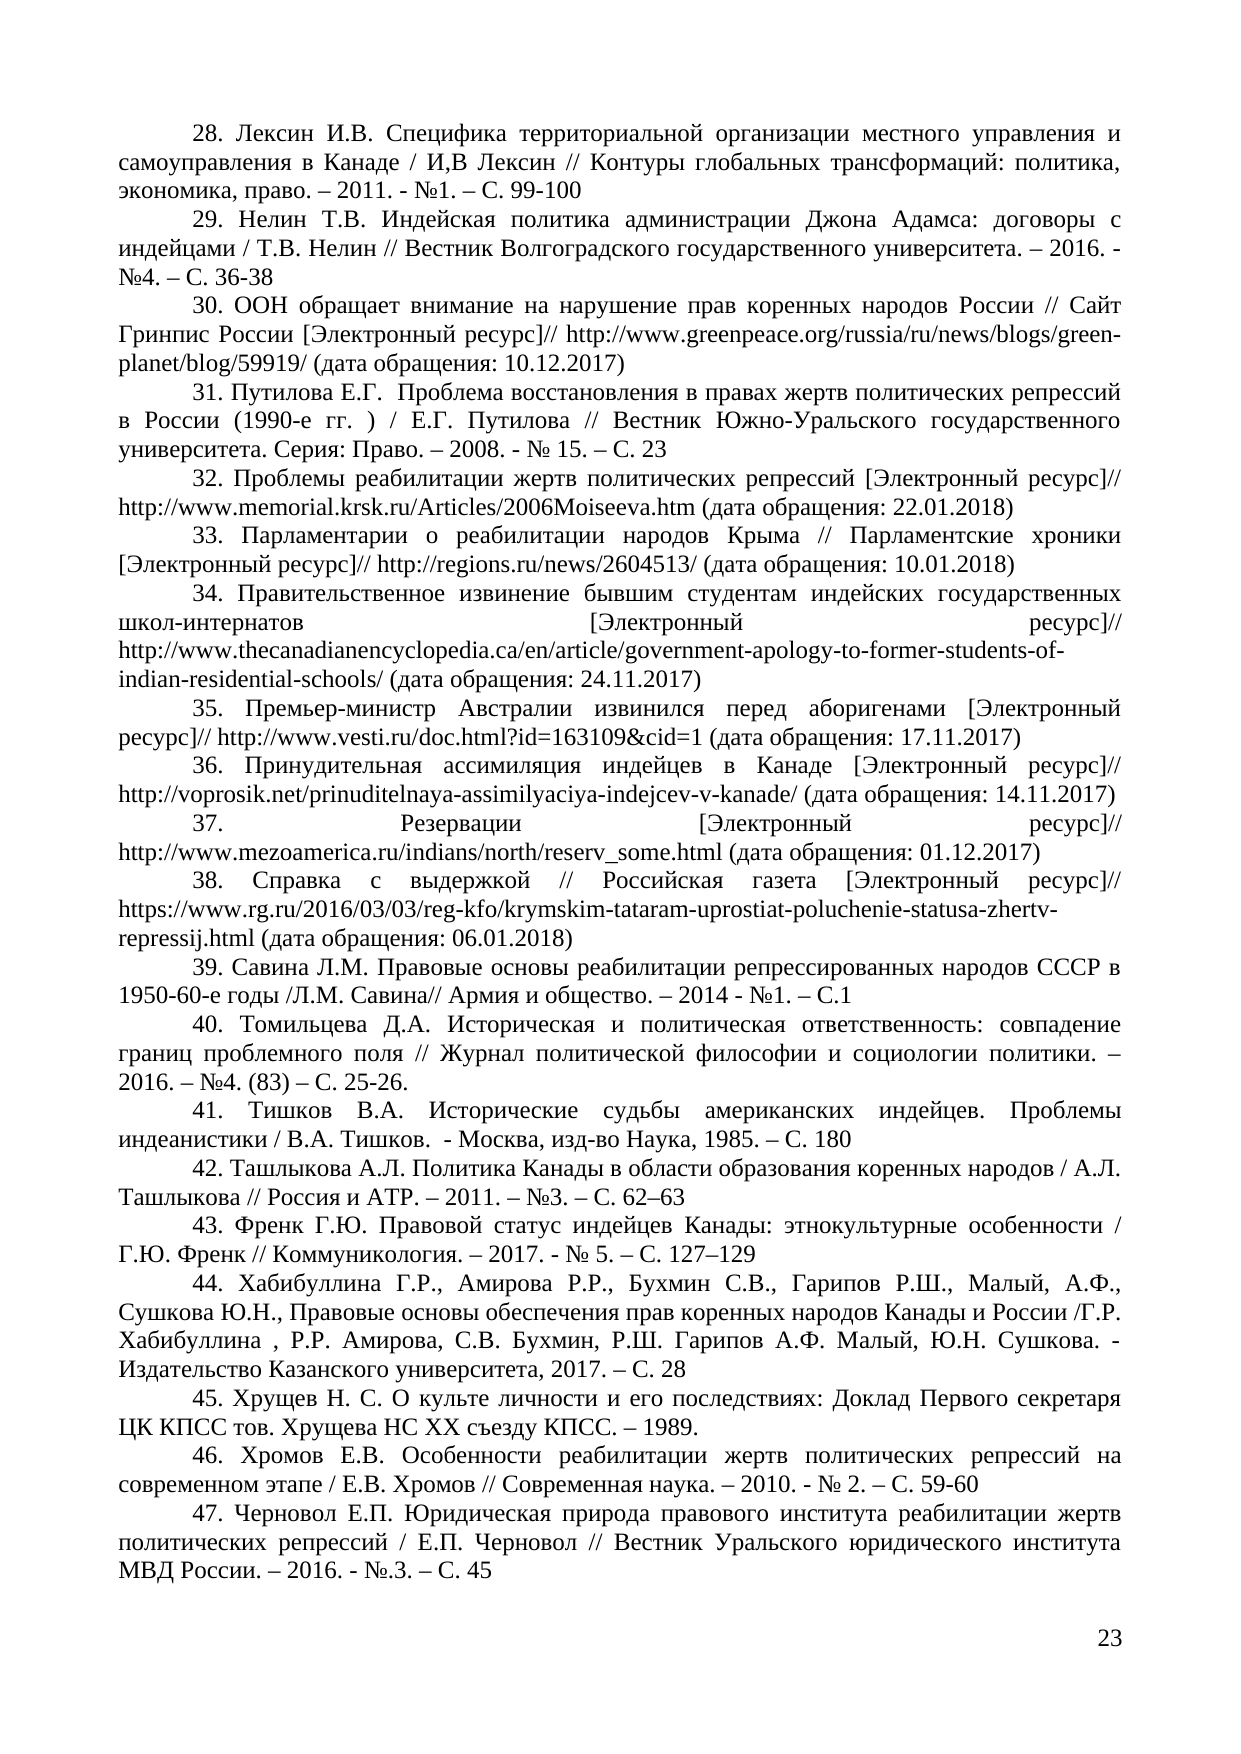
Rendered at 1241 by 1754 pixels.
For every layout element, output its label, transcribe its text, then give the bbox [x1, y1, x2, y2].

text 47. Черновол Е.П. Юридическая природа правового института реабилитации жертв политических репрессий / Е.П. Черновол // Вестник Уральского юридического института МВД России. – 2016. - №.3. – С. 45 [118, 1498, 1122, 1584]
text 46. Хромов Е.В. Особенности реабилитации жертв политических репрессий на современном этапе / Е.В. Хромов // Современная наука. – 2010. - № 2. – С. 59-60 [118, 1441, 1122, 1498]
text 45. Хрущев Н. С. О культе личности и его последствиях: Доклад Первого секретаря ЦК КПСС тов. Хрущева НС XX съезду КПСС. – 1989. [118, 1383, 1122, 1441]
text 40. Томильцева Д.А. Историческая и политическая ответственность: совпадение границ проблемного поля // Журнал политической философии и социологии политики. – 2016. – №4. (83) – С. 25-26. [118, 1009, 1122, 1096]
text 30. ООН обращает внимание на нарушение прав коренных народов России // Сайт Гринпис России [Электронный ресурс]// http://www.greenpeace.org/russia/ru/news/blogs/green-planet/blog/59919/ (дата обращения: 10.12.2017) [118, 291, 1122, 377]
text 41. Тишков В.А. Исторические судьбы американских индейцев. Проблемы индеанистики / В.А. Тишков. - Москва, изд-во Наука, 1985. – С. 180 [118, 1096, 1122, 1153]
text 43. Френк Г.Ю. Правовой статус индейцев Канады: этнокультурные особенности / Г.Ю. Френк // Коммуникология. – 2017. - № 5. – С. 127–129 [118, 1211, 1122, 1268]
text 28. Лексин И.В. Специфика территориальной организации местного управления и самоуправления в Канаде / И,В Лексин // Контуры глобальных трансформаций: политика, экономика, право. – 2011. - №1. – С. 99-100 [118, 118, 1122, 204]
text 29. Нелин Т.В. Индейская политика администрации Джона Адамса: договоры с индейцами / Т.В. Нелин // Вестник Волгоградского государственного университета. – 2016. - №4. – С. 36-38 [118, 204, 1122, 291]
text 42. Ташлыкова А.Л. Политика Канады в области образования коренных народов / А.Л. Ташлыкова // Россия и АТР. – 2011. – №3. – С. 62–63 [118, 1153, 1122, 1211]
text 35. Премьер-министр Австралии извинился перед аборигенами [Электронный ресурс]// http://www.vesti.ru/doc.html?id=163109&cid=1 (дата обращения: 17.11.2017) [118, 693, 1122, 751]
text 38. Справка с выдержкой // Российская газета [Электронный ресурс]// https://www.rg.ru/2016/03/03/reg-kfo/krymskim-tataram-uprostiat-poluchenie-statusa-zhertv-repressij.html (дата обращения: 06.01.2018) [118, 866, 1122, 952]
text 33. Парламентарии о реабилитации народов Крыма // Парламентские хроники [Электронный ресурс]// http://regions.ru/news/2604513/ (дата обращения: 10.01.2018) [118, 521, 1122, 578]
text 34. Правительственное извинение бывшим студентам индейских государственных школ-интернатов [Электронный ресурс]// http://www.thecanadianencyclopedia.ca/en/article/government-apology-to-former-students-of-indian-residential-schools/ (дата обращения: 24.11.2017) [118, 578, 1122, 693]
text 39. Савина Л.М. Правовые основы реабилитации репрессированных народов СССР в 1950-60-е годы /Л.М. Савина// Армия и общество. – 2014 - №1. – С.1 [118, 952, 1122, 1009]
text 37. Резервации [Электронный ресурс]// http://www.mezoamerica.ru/indians/north/reserv_some.html (дата обращения: 01.12.2017) [118, 808, 1122, 866]
text 36. Принудительная ассимиляция индейцев в Канаде [Электронный ресурс]// http://voprosik.net/prinuditelnaya-assimilyaciya-indejcev-v-kanade/ (дата обращения: 14.11.2017) [118, 751, 1122, 808]
text 31. Путилова Е.Г. Проблема восстановления в правах жертв политических репрессий в России (1990-е гг. ) / Е.Г. Путилова // Вестник Южно-Уральского государственного университета. Серия: Право. – 2008. - № 15. – С. 23 [118, 377, 1122, 463]
text 44. Хабибуллина Г.Р., Амирова Р.Р., Бухмин С.В., Гарипов Р.Ш., Малый, А.Ф., Сушкова Ю.Н., Правовые основы обеспечения прав коренных народов Канады и России /Г.Р. Хабибуллина , Р.Р. Амирова, С.В. Бухмин, Р.Ш. Гарипов А.Ф. Малый, Ю.Н. Сушкова. - Издательство Казанского университета, 2017. – С. 28 [118, 1268, 1122, 1383]
text 32. Проблемы реабилитации жертв политических репрессий [Электронный ресурс]// http://www.memorial.krsk.ru/Articles/2006Moiseeva.htm (дата обращения: 22.01.2018) [118, 463, 1122, 521]
